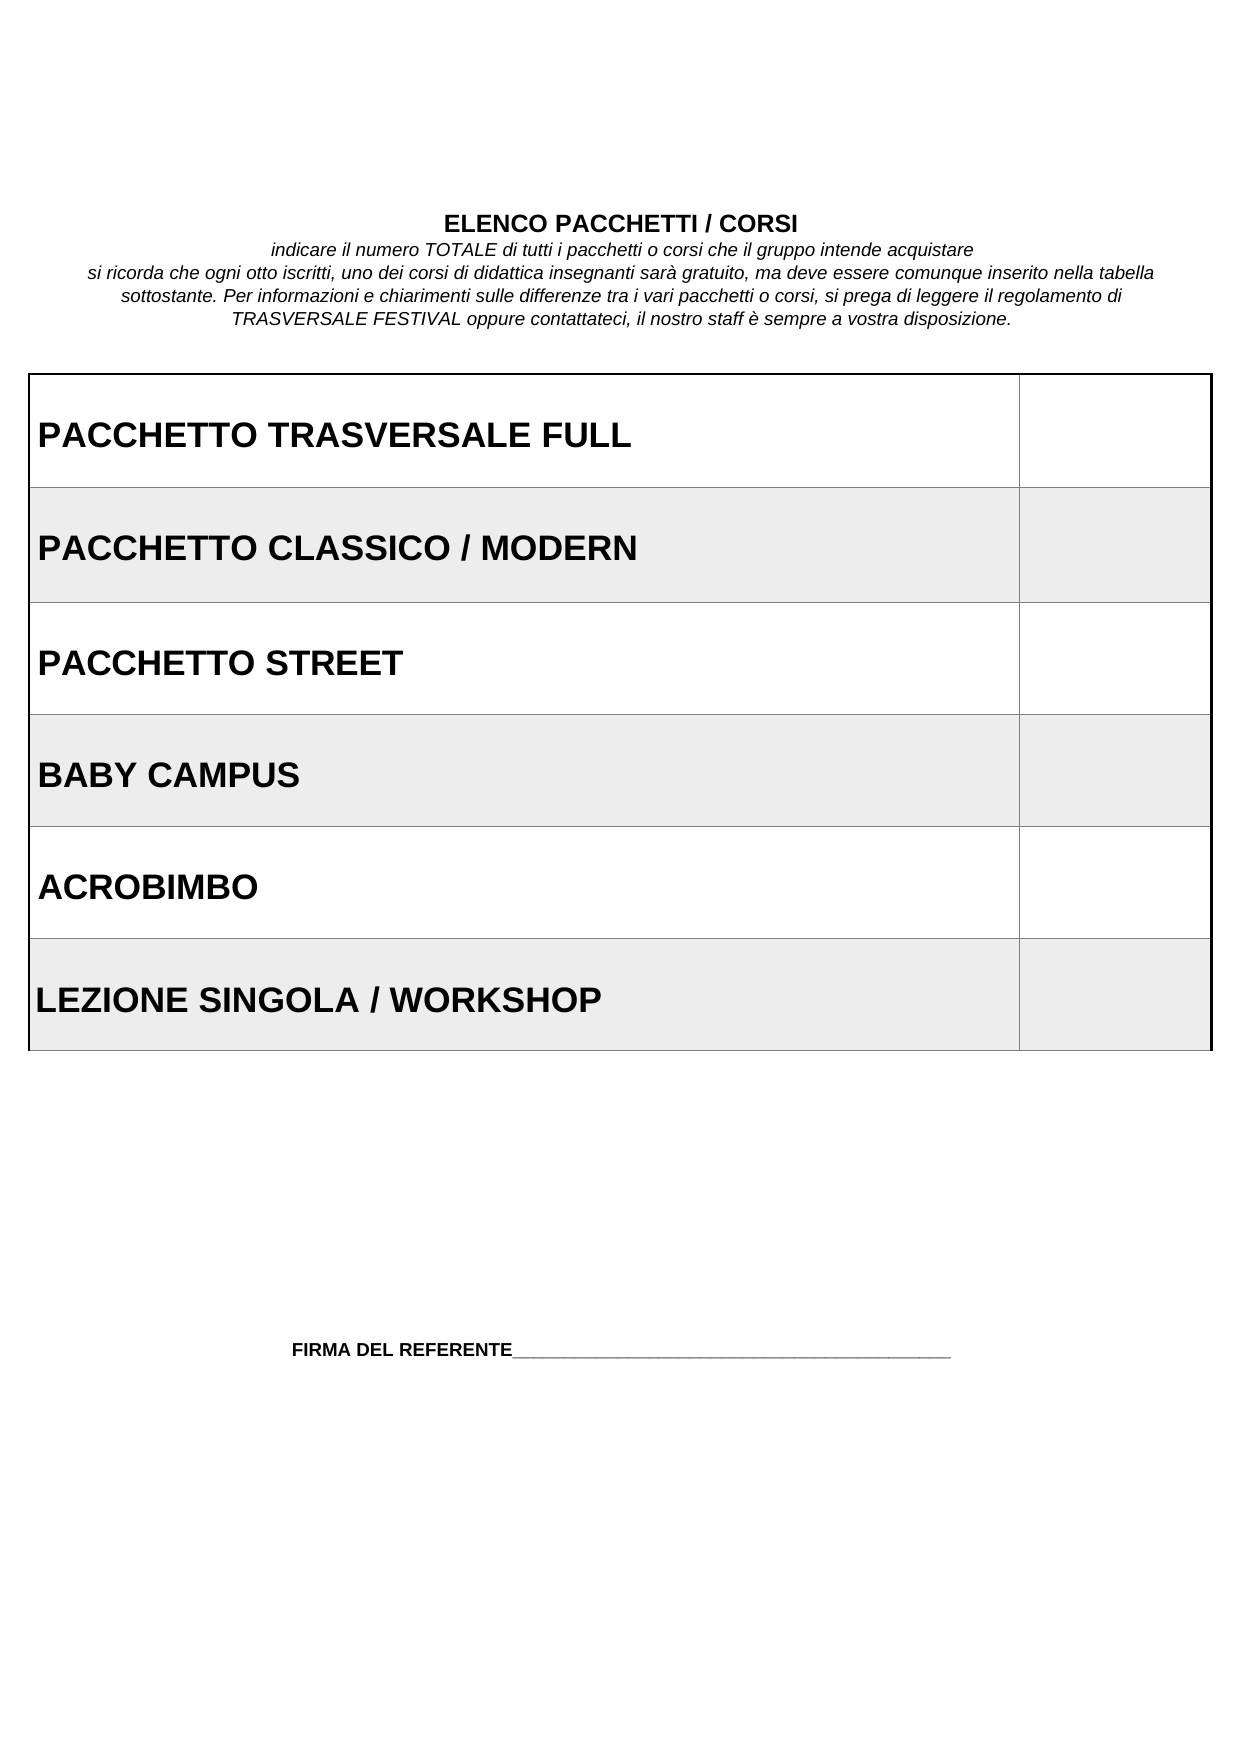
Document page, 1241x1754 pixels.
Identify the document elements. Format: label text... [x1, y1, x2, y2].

table_cell PACCHETTO CLASSICO / MODERN [30, 488, 1019, 602]
text si ricorda che ogni otto iscritti, uno dei corsi di didattica insegnanti sarà gratuito, ma deve essere comunque inserito nella tabella [87, 262, 1240, 283]
table_header [1020, 375, 1210, 487]
table_cell [1020, 827, 1210, 938]
table_cell PACCHETTO STREET [30, 603, 1019, 714]
text indicare il numero TOTALE di tutti i pacchetti o corsi che il gruppo intende acquistare [271, 239, 1240, 260]
text ELENCO PACCHETTI / CORSI [444, 209, 1240, 237]
table_cell [1020, 488, 1210, 602]
table_cell [1020, 603, 1210, 714]
table_cell LEZIONE SINGOLA / WORKSHOP [30, 939, 1019, 1050]
table_cell [1020, 939, 1210, 1050]
table_cell ACROBIMBO [30, 827, 1019, 938]
table_cell [1020, 715, 1210, 826]
table_cell BABY CAMPUS [30, 715, 1019, 826]
text FIRMA DEL REFERENTE__________________________________________ [292, 1339, 1240, 1360]
text sottostante. Per informazioni e chiarimenti sulle differenze tra i vari pacchetti o corsi, si prega di leggere il regolamento di [121, 284, 1240, 306]
text TRASVERSALE FESTIVAL oppure contattateci, il nostro staff è sempre a vostra disposizione. [231, 307, 1240, 329]
table_header PACCHETTO TRASVERSALE FULL [30, 375, 1019, 487]
